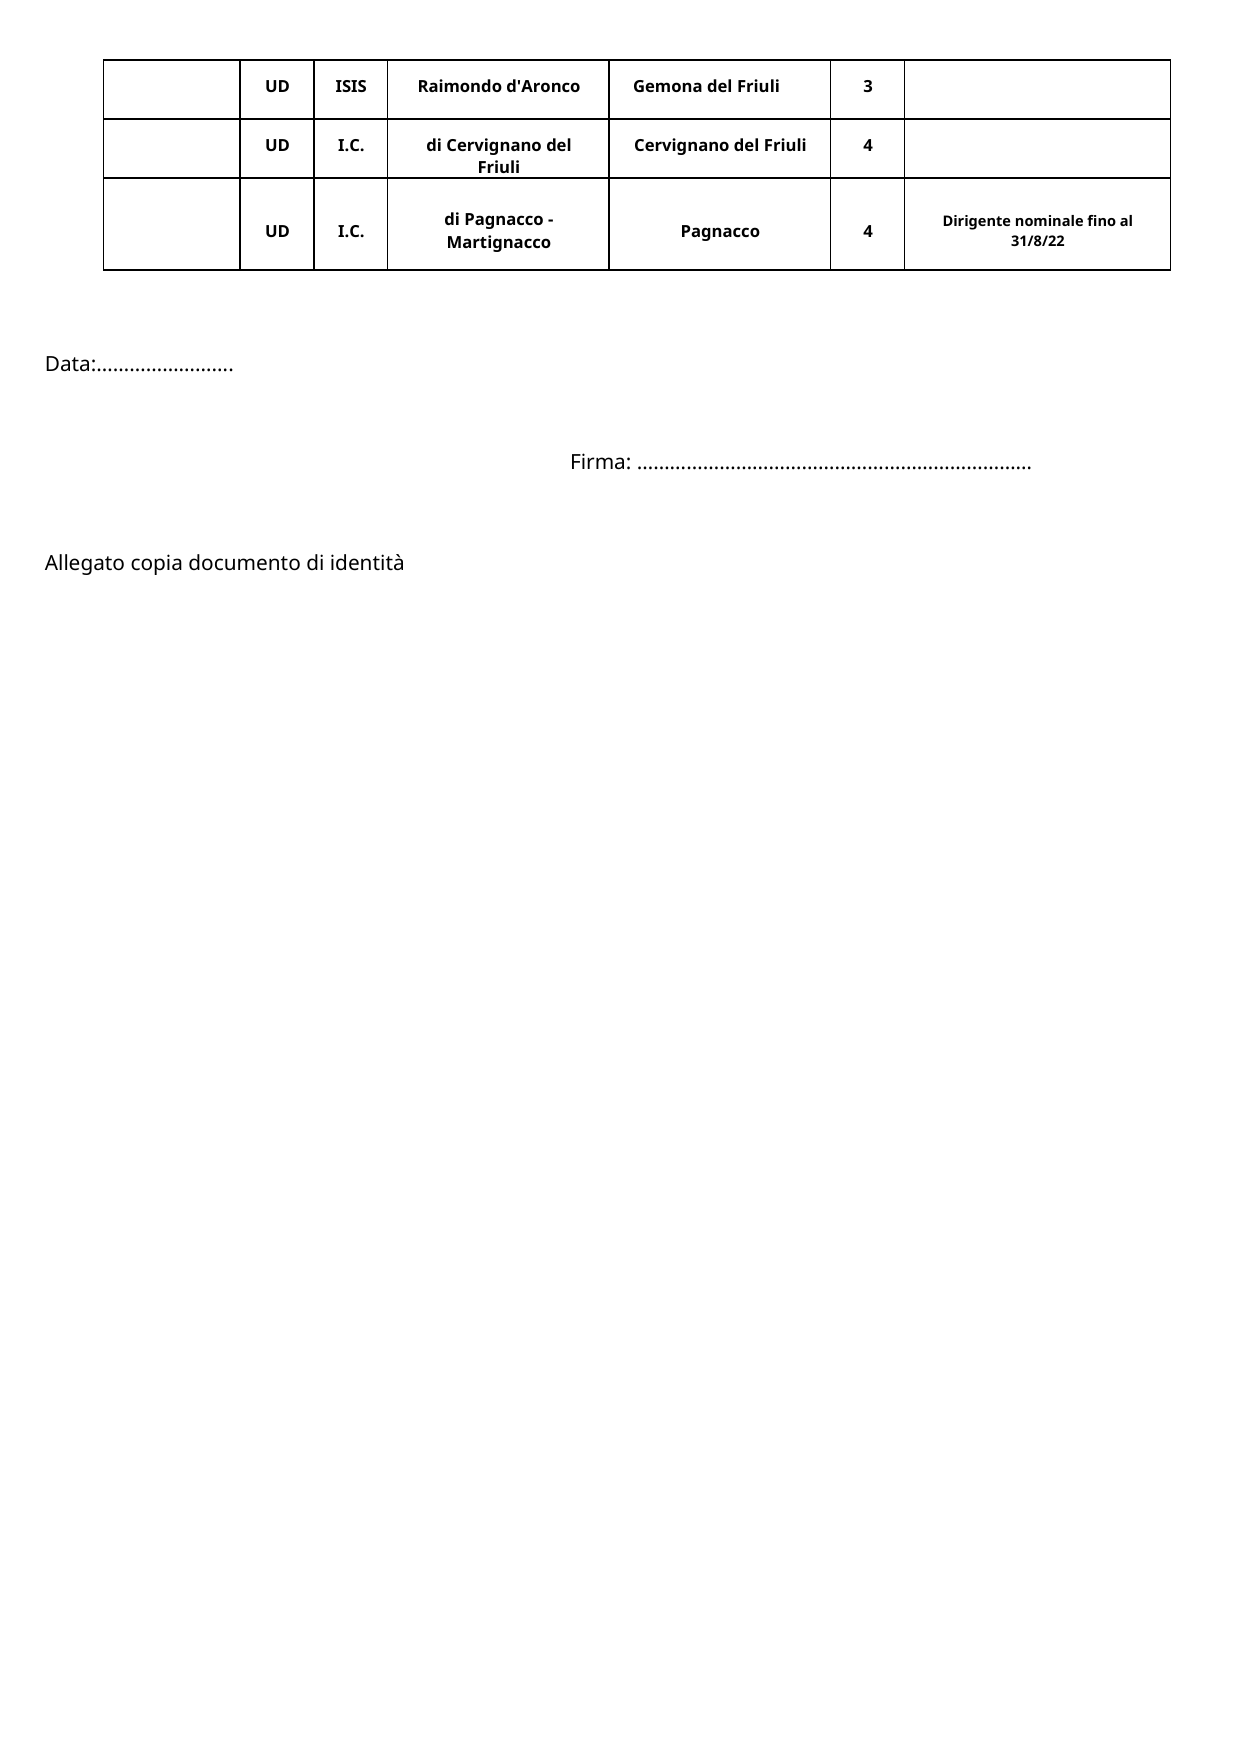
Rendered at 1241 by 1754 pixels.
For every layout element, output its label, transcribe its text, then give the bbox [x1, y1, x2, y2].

table_cell ISIS [315, 61, 387, 118]
subtitle Data:……………………. [44, 349, 432, 377]
table_cell [905, 120, 1170, 177]
table_cell Dirigente nominale fino al 31/8/22 [905, 179, 1170, 269]
table_cell Pagnacco [610, 179, 830, 269]
table_cell Gemona del Friuli [610, 61, 830, 118]
table_cell Raimondo d'Aronco [388, 61, 608, 118]
table_cell di Cervignano del Friuli [388, 120, 608, 177]
table_cell I.C. [315, 179, 387, 269]
table_cell Cervignano del Friuli [610, 120, 830, 177]
table_cell [104, 179, 239, 269]
text Allegato copia documento di identità [44, 548, 432, 576]
table_cell [104, 61, 239, 118]
table_cell UD [241, 179, 313, 269]
table_cell [905, 61, 1170, 118]
table_cell UD [241, 61, 313, 118]
text Firma: ……………………………………………………………… [570, 447, 1167, 475]
table_cell 4 [831, 120, 904, 177]
table_cell UD [241, 120, 313, 177]
table_cell 4 [831, 179, 904, 269]
table_cell di Pagnacco - Martignacco [388, 179, 608, 269]
table_cell [104, 120, 239, 177]
table_cell 3 [831, 61, 904, 118]
table_cell I.C. [315, 120, 387, 177]
